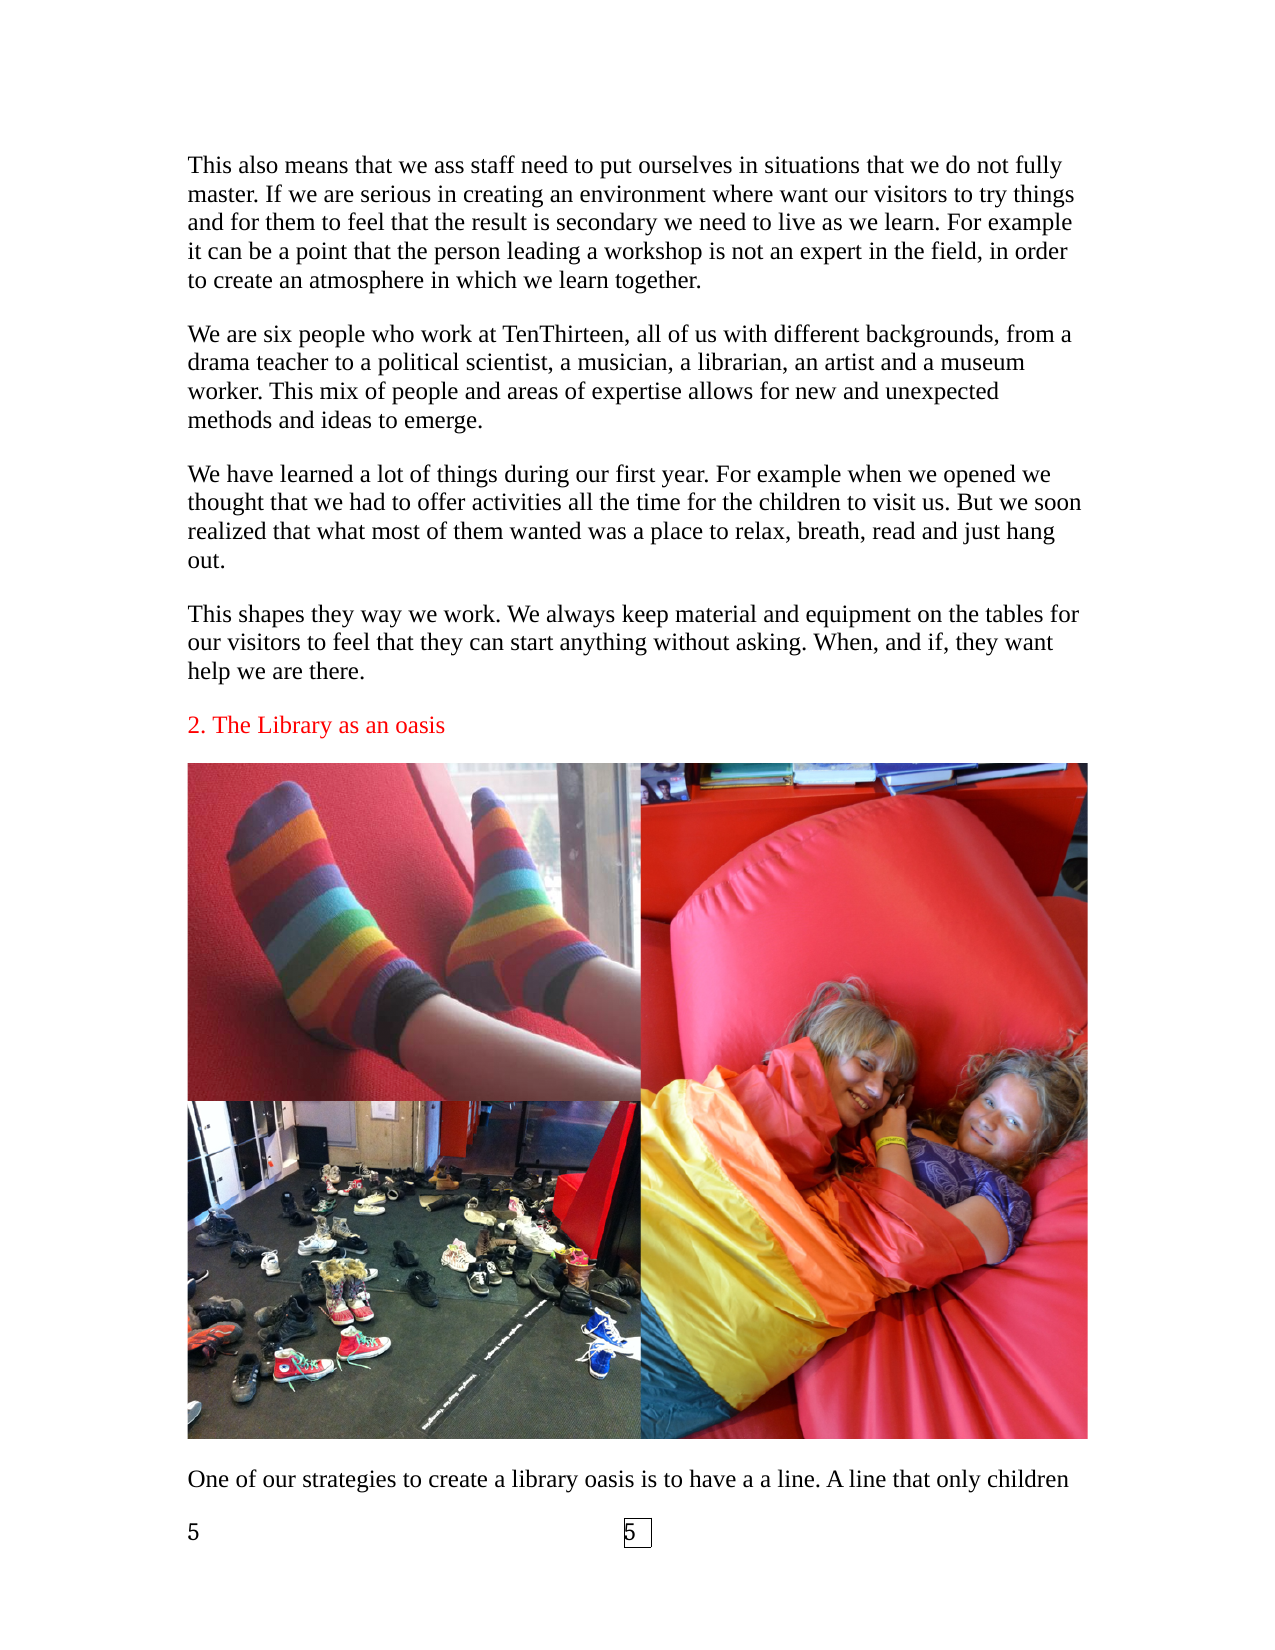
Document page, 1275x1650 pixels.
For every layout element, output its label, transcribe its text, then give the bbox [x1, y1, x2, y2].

picture [187, 763, 1088, 1439]
text We are six people who work at TenThirteen, all of us with different backgrounds, from a drama teacher to a political scientist, a musician, a librarian, an artist and a museum worker. This mix of people and areas of expertise allows for new and unexpected methods and ideas to emerge. [187, 319, 1087, 434]
text This also means that we ass staff need to put ourselves in situations that we do not fully master. If we are serious in creating an environment where want our visitors to try things and for them to feel that the result is secondary we need to live as we learn. For example it can be a point that the person leading a workshop is not an expert in the field, in order to create an atmosphere in which we learn together. [187, 150, 1087, 294]
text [187, 1464, 1087, 1492]
text We have learned a lot of things during our first year. For example when we opened we thought that we had to offer activities all the time for the children to visit us. But we soon realized that what most of them wanted was a place to relax, breath, read and just hang out. [187, 459, 1087, 574]
text This shapes they way we work. We always keep material and equipment on the tables for our visitors to feel that they can start anything without asking. When, and if, they want help we are there. [187, 599, 1087, 685]
text 2. The Library as an oasis [187, 710, 1087, 739]
